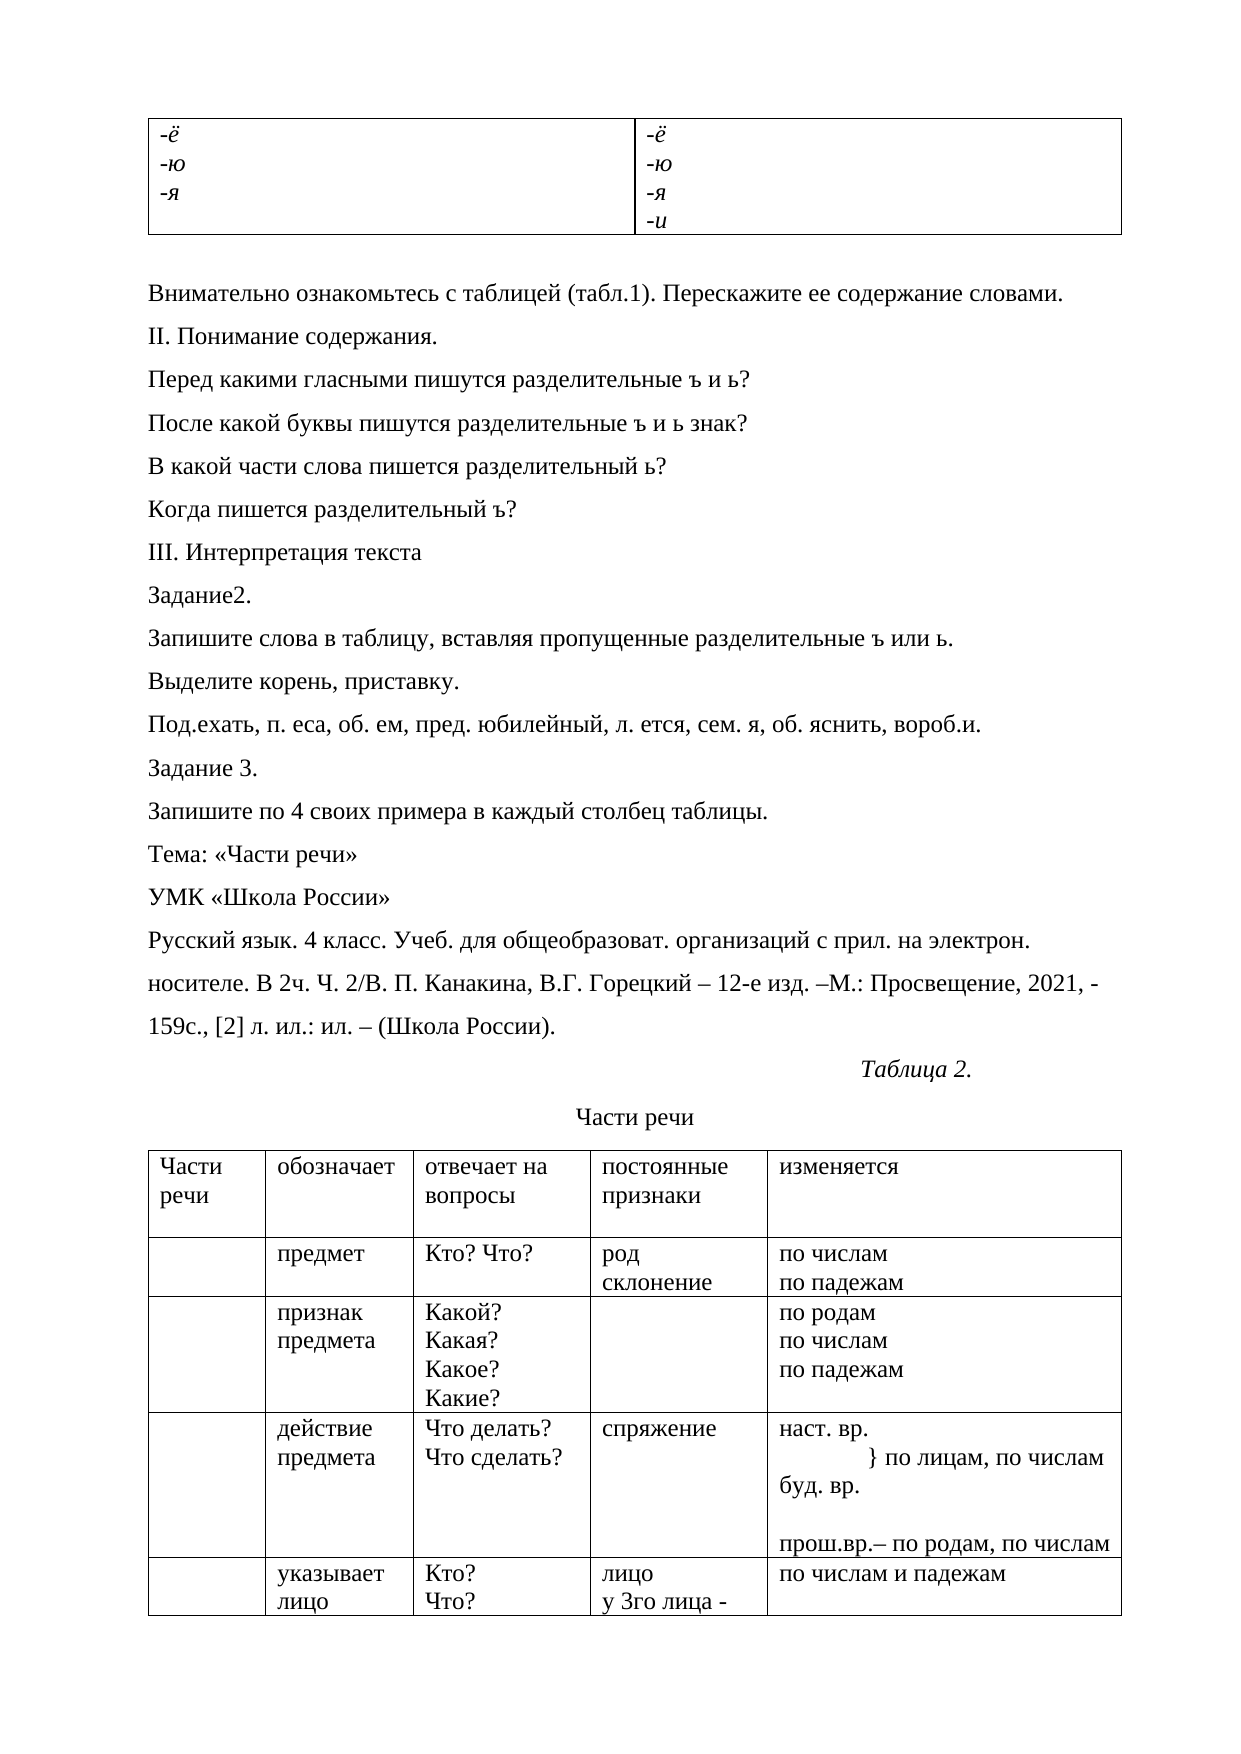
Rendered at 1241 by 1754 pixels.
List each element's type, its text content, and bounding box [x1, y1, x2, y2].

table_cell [591, 1558, 767, 1615]
table_header обозначает [266, 1151, 413, 1237]
text Задание 3. [148, 753, 1122, 781]
table_cell признак предмета [266, 1297, 413, 1412]
table_cell [149, 1558, 265, 1615]
table_cell наст. вр. } по лицам, по числам буд. вр. прош.вр.– по родам, по числам [768, 1413, 1121, 1557]
table_cell [149, 1238, 265, 1296]
table_cell Что делать? Что сделать? [414, 1413, 590, 1557]
table_cell Кто? Что? [414, 1558, 590, 1615]
table_cell по числам и падежам [768, 1558, 1121, 1615]
text В какой части слова пишется разделительный ь? [148, 451, 1122, 479]
text Задание2. [148, 580, 1122, 609]
table_cell спряжение [591, 1413, 767, 1557]
table_cell [149, 1297, 265, 1412]
table_cell по числам по падежам [768, 1238, 1121, 1296]
table_header изменяется [768, 1151, 1121, 1237]
table_cell действие предмета [266, 1413, 413, 1557]
table_header отвечает на вопросы [414, 1151, 590, 1237]
text После какой буквы пишутся разделительные ъ и ь знак? [148, 408, 1122, 436]
text Таблица 2. [148, 1054, 1122, 1083]
table_cell предмет [266, 1238, 413, 1296]
table_cell по родам по числам по падежам [768, 1297, 1121, 1412]
table_cell Кто? Что? [414, 1238, 590, 1296]
text Перед какими гласными пишутся разделительные ъ и ь? [148, 364, 1122, 393]
text ІІ. Понимание содержания. [148, 321, 1122, 350]
table_cell род склонение [591, 1238, 767, 1296]
text Выделите корень, приставку. [148, 666, 1122, 695]
text Запишите слова в таблицу, вставляя пропущенные разделительные ъ или ь. [148, 623, 1122, 652]
table_header Части речи [149, 1151, 265, 1237]
table_header постоянные признаки [591, 1151, 767, 1237]
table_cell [636, 119, 1121, 234]
text ІІІ. Интерпретация текста [148, 537, 1122, 566]
text Внимательно ознакомьтесь с таблицей (табл.1). Перескажите ее содержание словами. [148, 278, 1122, 307]
text Тема: «Части речи» [148, 839, 1122, 868]
text Когда пишется разделительный ъ? [148, 494, 1122, 523]
text УМК «Школа России» [148, 882, 1122, 911]
text Под.ехать, п. еса, об. ем, пред. юбилейный, л. ется, сем. я, об. яснить, вороб.и. [148, 709, 1122, 738]
text Русский язык. 4 класс. Учеб. для общеобразоват. организаций с прил. на электрон. носителе. В 2ч. Ч. 2/В. П. Канакина, В.Г. Горецкий – 12-е изд. –М.: Просвещение, 2021, -159с., [2] л. ил.: ил. – (Школа России). [148, 925, 1122, 1040]
table_cell [149, 1413, 265, 1557]
table_cell указывает лицо [266, 1558, 413, 1615]
table_cell [591, 1297, 767, 1412]
table_cell Какой? Какая? Какое? Какие? [414, 1297, 590, 1412]
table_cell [149, 119, 634, 234]
text Запишите по 4 своих примера в каждый столбец таблицы. [148, 796, 1122, 824]
text Части речи [148, 1102, 1122, 1131]
